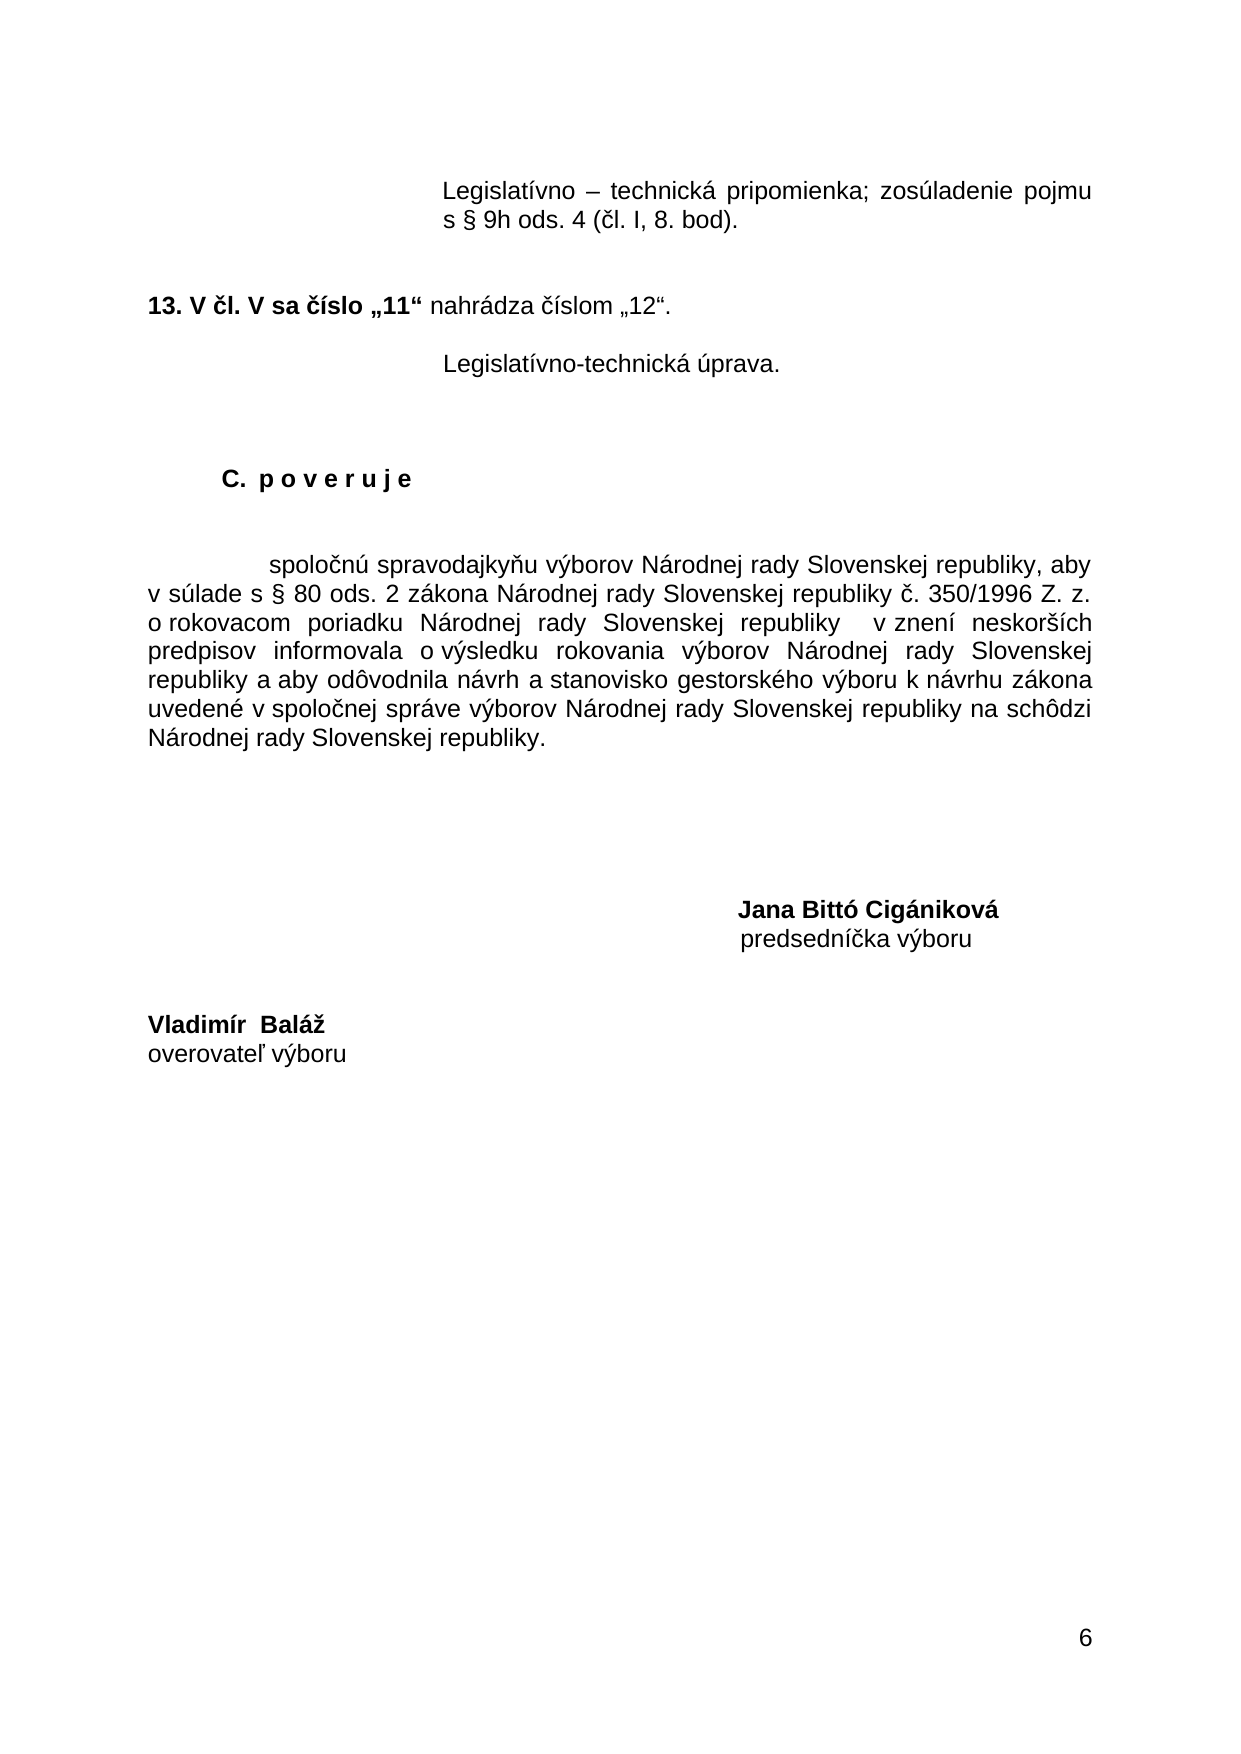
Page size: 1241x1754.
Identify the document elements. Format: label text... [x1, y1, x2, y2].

text 13. V čl. V sa číslo „11“ nahrádza číslom „12“. [148, 291, 1093, 320]
text Legislatívno-technická úprava. [443, 349, 1093, 378]
list Legislatívno – technická pripomienka; zosúladenie pojmu s § 9h ods. 4 (čl. I, 8. bod). [442, 176, 1093, 234]
text overovateľ výboru [148, 1039, 1093, 1068]
text Jana Bittó Cigániková [148, 895, 1093, 924]
list p o v e r u j e [221, 464, 1093, 493]
text predsedníčka výboru [148, 924, 1093, 953]
text Vladimír Baláž [148, 1010, 1093, 1039]
text spoločnú spravodajkyňu výborov Národnej rady Slovenskej republiky, aby v súlade s § 80 ods. 2 zákona Národnej rady Slovenskej republiky č. 350/1996 Z. z. o rokovacom poriadku Národnej rady Slovenskej republiky v znení neskorších predpisov informovala o výsledku rokovania výborov Národnej rady Slovenskej republiky a aby odôvodnila návrh a stanovisko gestorského výboru k návrhu zákona uvedené v spoločnej správe výborov Národnej rady Slovenskej republiky na schôdzi Národnej rady Slovenskej republiky. [148, 550, 1093, 751]
